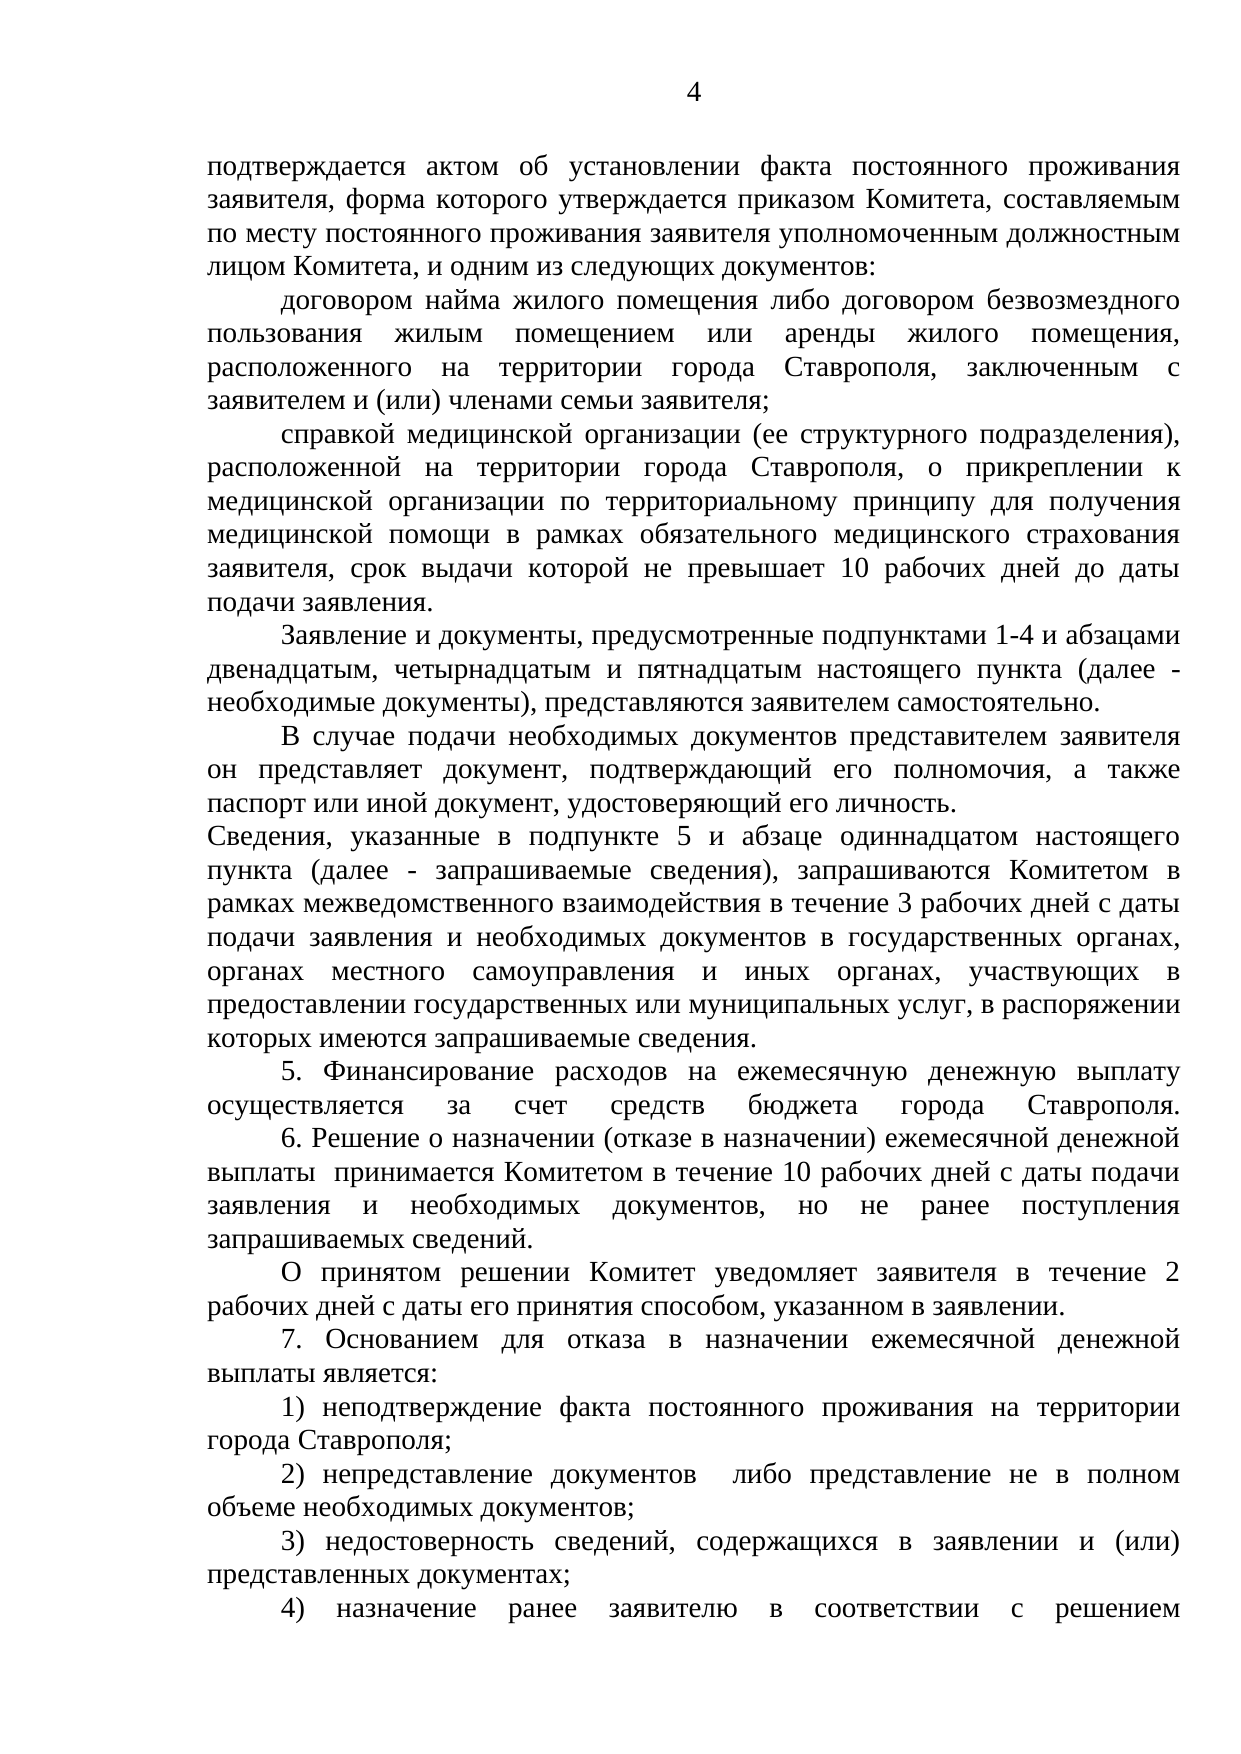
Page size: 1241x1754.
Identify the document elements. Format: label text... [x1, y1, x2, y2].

text О принятом решении Комитет уведомляет заявителя в течение 2 рабочих дней с даты его принятия способом, указанном в заявлении. [207, 1254, 1181, 1322]
text 5. Финансирование расходов на ежемесячную денежную выплату осуществляется за счет средств бюджета города Ставрополя. 6. Решение о назначении (отказе в назначении) ежемесячной денежной выплаты принимается Комитетом в течение 10 рабочих дней с даты подачи заявления и необходимых документов, но не ранее поступления запрашиваемых сведений. [207, 1053, 1181, 1254]
text Заявление и документы, предусмотренные подпунктами 1-4 и абзацами двенадцатым, четырнадцатым и пятнадцатым настоящего пункта (далее - необходимые документы), представляются заявителем самостоятельно. [207, 617, 1181, 718]
text справкой медицинской организации (ее структурного подразделения), расположенной на территории города Ставрополя, о прикреплении к медицинской организации по территориальному принципу для получения медицинской помощи в рамках обязательного медицинского страхования заявителя, срок выдачи которой не превышает 10 рабочих дней до даты подачи заявления. [207, 416, 1181, 617]
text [207, 148, 1181, 282]
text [207, 1590, 1181, 1623]
text договором найма жилого помещения либо договором безвозмездного пользования жилым помещением или аренды жилого помещения, расположенного на территории города Ставрополя, заключенным с заявителем и (или) членами семьи заявителя; [207, 282, 1181, 416]
text 3) недостоверность сведений, содержащихся в заявлении и (или) представленных документах; [207, 1523, 1181, 1590]
text 2) непредставление документов либо представление не в полном объеме необходимых документов; [207, 1456, 1181, 1523]
text В случае подачи необходимых документов представителем заявителя он представляет документ, подтверждающий его полномочия, а также паспорт или иной документ, удостоверяющий его личность. [207, 718, 1181, 818]
text 1) неподтверждение факта постоянного проживания на территории города Ставрополя; [207, 1389, 1181, 1456]
text 7. Основанием для отказа в назначении ежемесячной денежной выплаты является: [207, 1322, 1181, 1389]
text Сведения, указанные в подпункте 5 и абзаце одиннадцатом настоящего пункта (далее - запрашиваемые сведения), запрашиваются Комитетом в рамках межведомственного взаимодействия в течение 3 рабочих дней с даты подачи заявления и необходимых документов в государственных органах, органах местного самоуправления и иных органах, участвующих в предоставлении государственных или муниципальных услуг, в распоряжении которых имеются запрашиваемые сведения. [207, 818, 1181, 1053]
